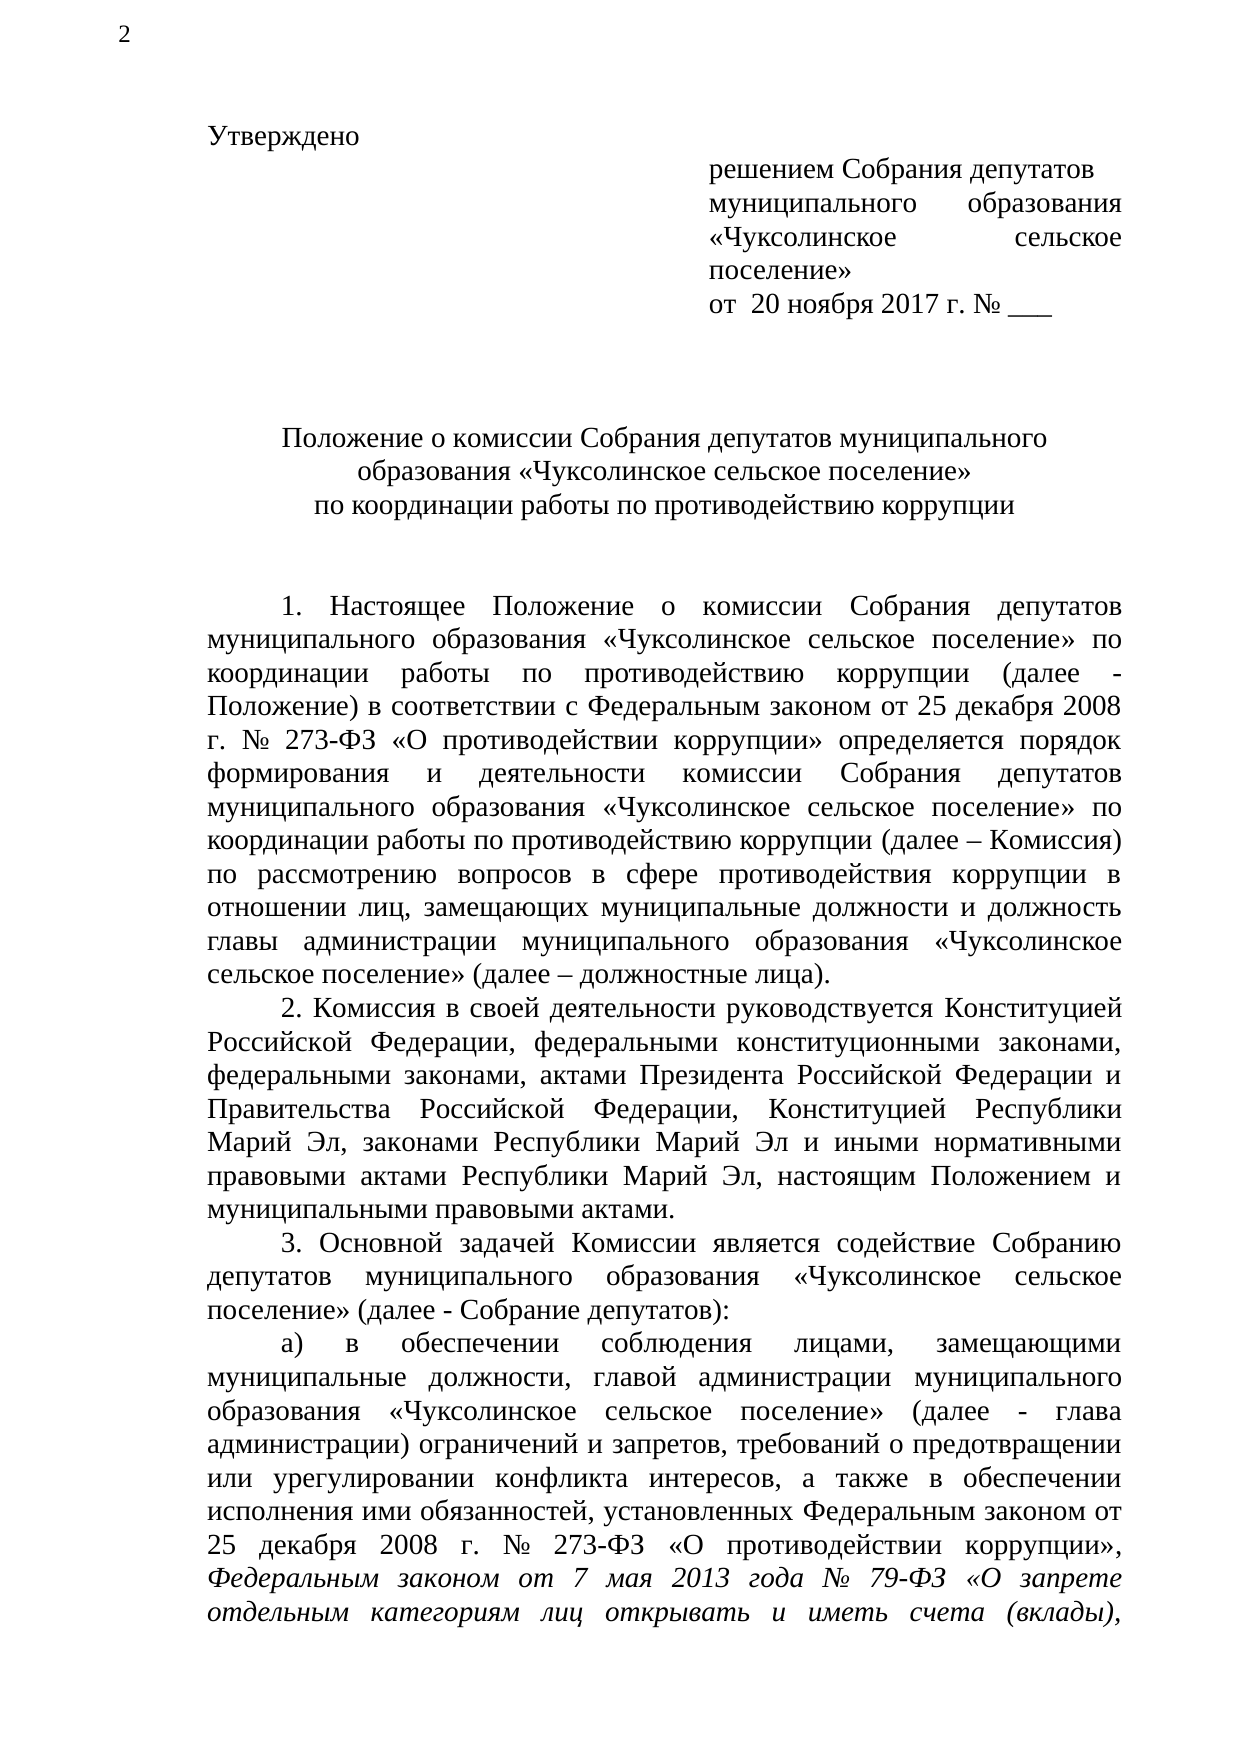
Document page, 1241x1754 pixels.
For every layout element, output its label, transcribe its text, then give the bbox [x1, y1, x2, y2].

text 1. Настоящее Положение о комиссии Собрания депутатов муниципального образования «Чуксолинское сельское поселение» по координации работы по противодействию коррупции (далее - Положение) в соответствии с Федеральным законом от 25 декабря 2008 г. № 273-ФЗ «О противодействии коррупции» определяется порядок формирования и деятельности комиссии Собрания депутатов муниципального образования «Чуксолинское сельское поселение» по координации работы по противодействию коррупции (далее – Комиссия) по рассмотрению вопросов в сфере противодействия коррупции в отношении лиц, замещающих муниципальные должности и должность главы администрации муниципального образования «Чуксолинское сельское поселение» (далее – должностные лица). [207, 588, 1122, 990]
text муниципального образования «Чуксолинское сельское поселение» [709, 185, 1122, 286]
text Положение о комиссии Собрания депутатов муниципального образования «Чуксолинское сельское поселение» [207, 420, 1122, 487]
text решением Собрания депутатов [709, 152, 1122, 185]
text 3. Основной задачей Комиссии является содействие Собранию депутатов муниципального образования «Чуксолинское сельское поселение» (далее - Собрание депутатов): [207, 1225, 1122, 1326]
text по координации работы по противодействию коррупции [207, 487, 1122, 521]
text 2. Комиссия в своей деятельности руководствуется Конституцией Российской Федерации, федеральными конституционными законами, федеральными законами, актами Президента Российской Федерации и Правительства Российской Федерации, Конституцией Республики Марий Эл, законами Республики Марий Эл и иными нормативными правовыми актами Республики Марий Эл, настоящим Положением и муниципальными правовыми актами. [207, 990, 1122, 1225]
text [207, 1326, 1122, 1627]
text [207, 118, 1122, 152]
text от 20 ноября 2017 г. № ___ [709, 286, 1122, 319]
